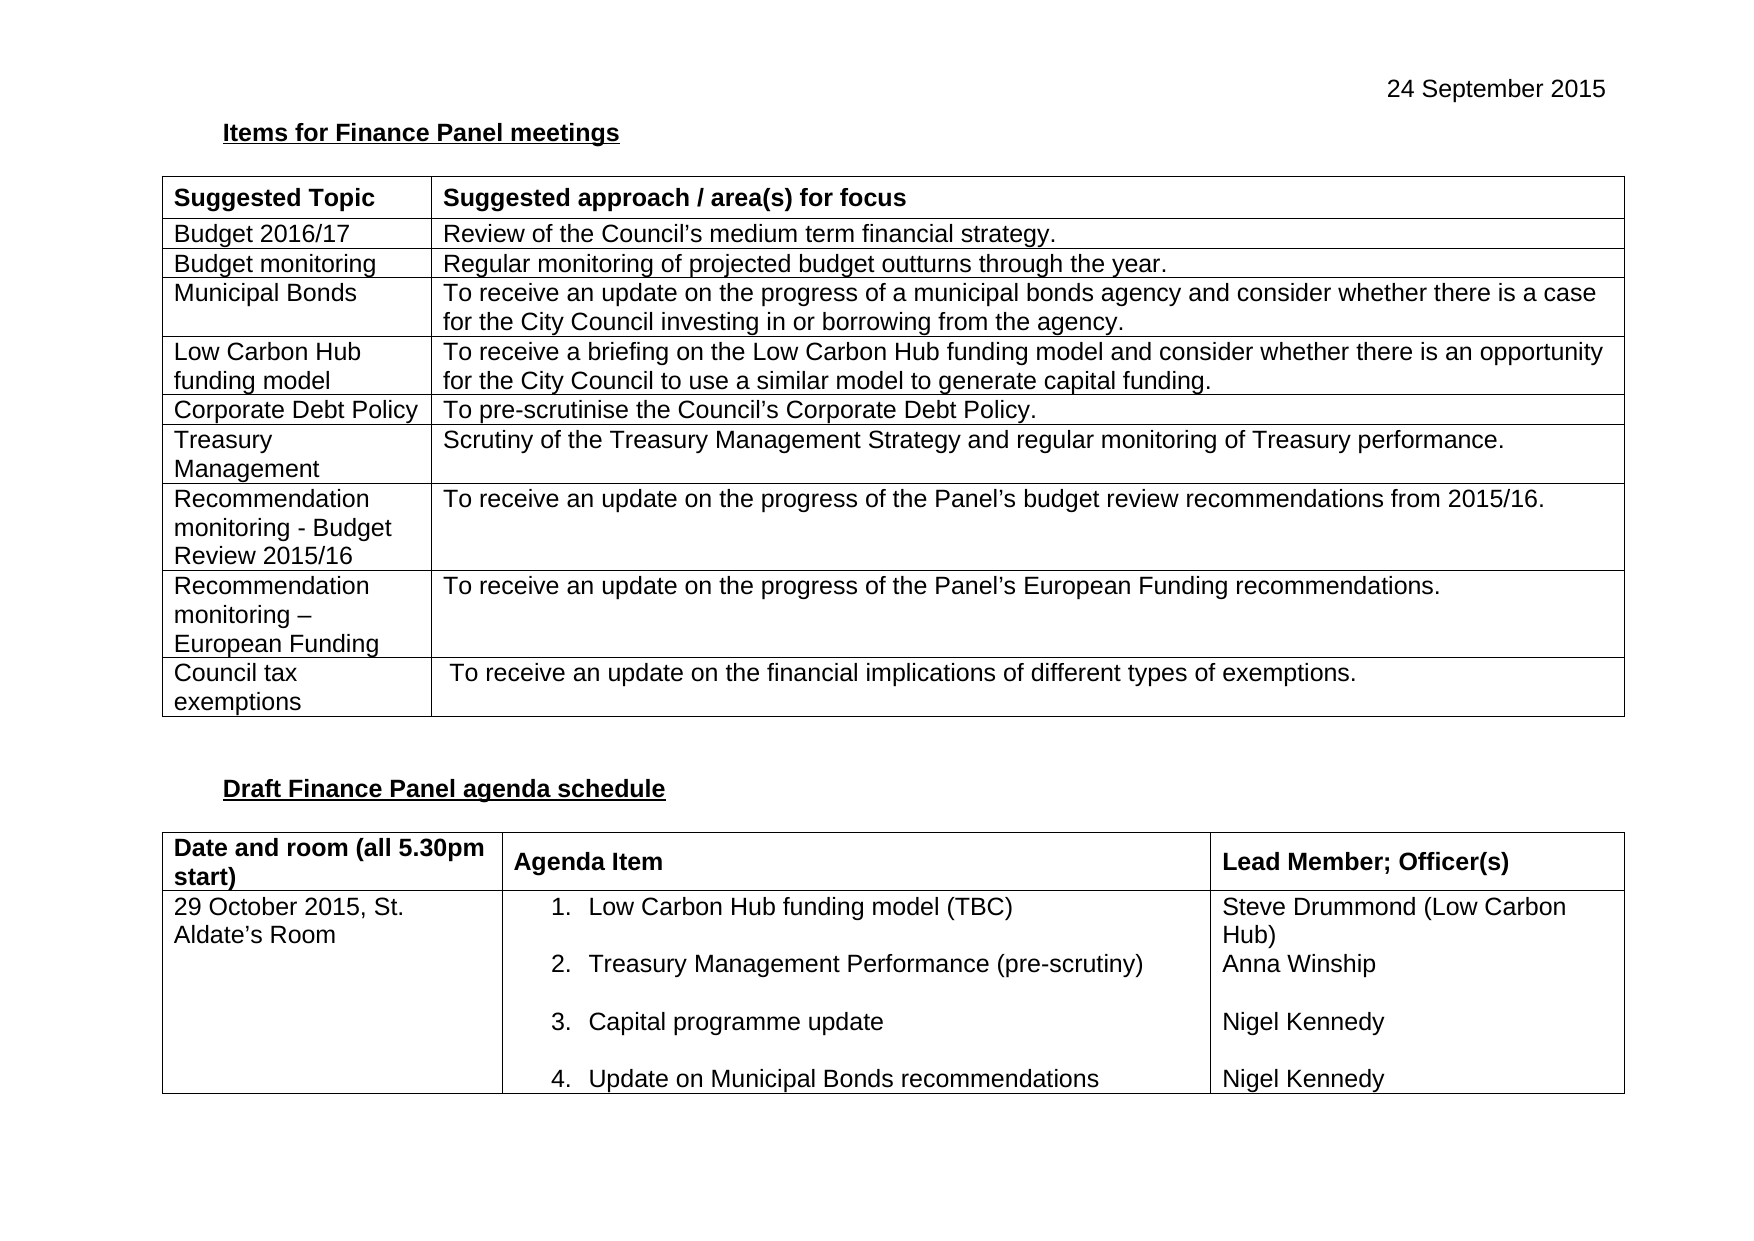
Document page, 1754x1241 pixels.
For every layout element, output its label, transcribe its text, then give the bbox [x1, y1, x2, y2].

table_cell Budget monitoring [163, 249, 431, 277]
table_cell Low Carbon Hub funding model [163, 337, 431, 394]
table_header Suggested approach / area(s) for focus [432, 177, 1624, 218]
table_header Suggested Topic [163, 177, 431, 218]
table_header Agenda Item [503, 833, 1210, 890]
text Items for Finance Panel meetings [223, 118, 1606, 147]
table_cell Scrutiny of the Treasury Management Strategy and regular monitoring of Treasury performance. [432, 425, 1624, 483]
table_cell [163, 891, 502, 1093]
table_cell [1211, 891, 1624, 1093]
table_header Date and room (all 5.30pm start) [163, 833, 502, 890]
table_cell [503, 891, 1210, 1093]
table_cell To receive an update on the financial implications of different types of exemptions. [432, 658, 1624, 716]
table_cell Corporate Debt Policy [163, 395, 431, 424]
table_cell Regular monitoring of projected budget outturns through the year. [432, 249, 1624, 277]
table_header Lead Member; Officer(s) [1211, 833, 1624, 890]
table_cell Review of the Council’s medium term financial strategy. [432, 219, 1624, 247]
table_cell To pre-scrutinise the Council’s Corporate Debt Policy. [432, 395, 1624, 424]
table_cell Recommendation monitoring – European Funding [163, 571, 431, 657]
table_cell Municipal Bonds [163, 278, 431, 336]
text Draft Finance Panel agenda schedule [223, 774, 1606, 803]
table_cell Budget 2016/17 [163, 219, 431, 247]
table_cell To receive an update on the progress of a municipal bonds agency and consider whether there is a case for the City Council investing in or borrowing from the agency. [432, 278, 1624, 336]
table_cell Recommendation monitoring - Budget Review 2015/16 [163, 484, 431, 570]
table_cell To receive a briefing on the Low Carbon Hub funding model and consider whether there is an opportunity for the City Council to use a similar model to generate capital funding. [432, 337, 1624, 394]
table_cell Treasury Management [163, 425, 431, 483]
table_cell To receive an update on the progress of the Panel’s budget review recommendations from 2015/16. [432, 484, 1624, 570]
table_cell To receive an update on the progress of the Panel’s European Funding recommendations. [432, 571, 1624, 657]
table_cell Council tax exemptions [163, 658, 431, 716]
